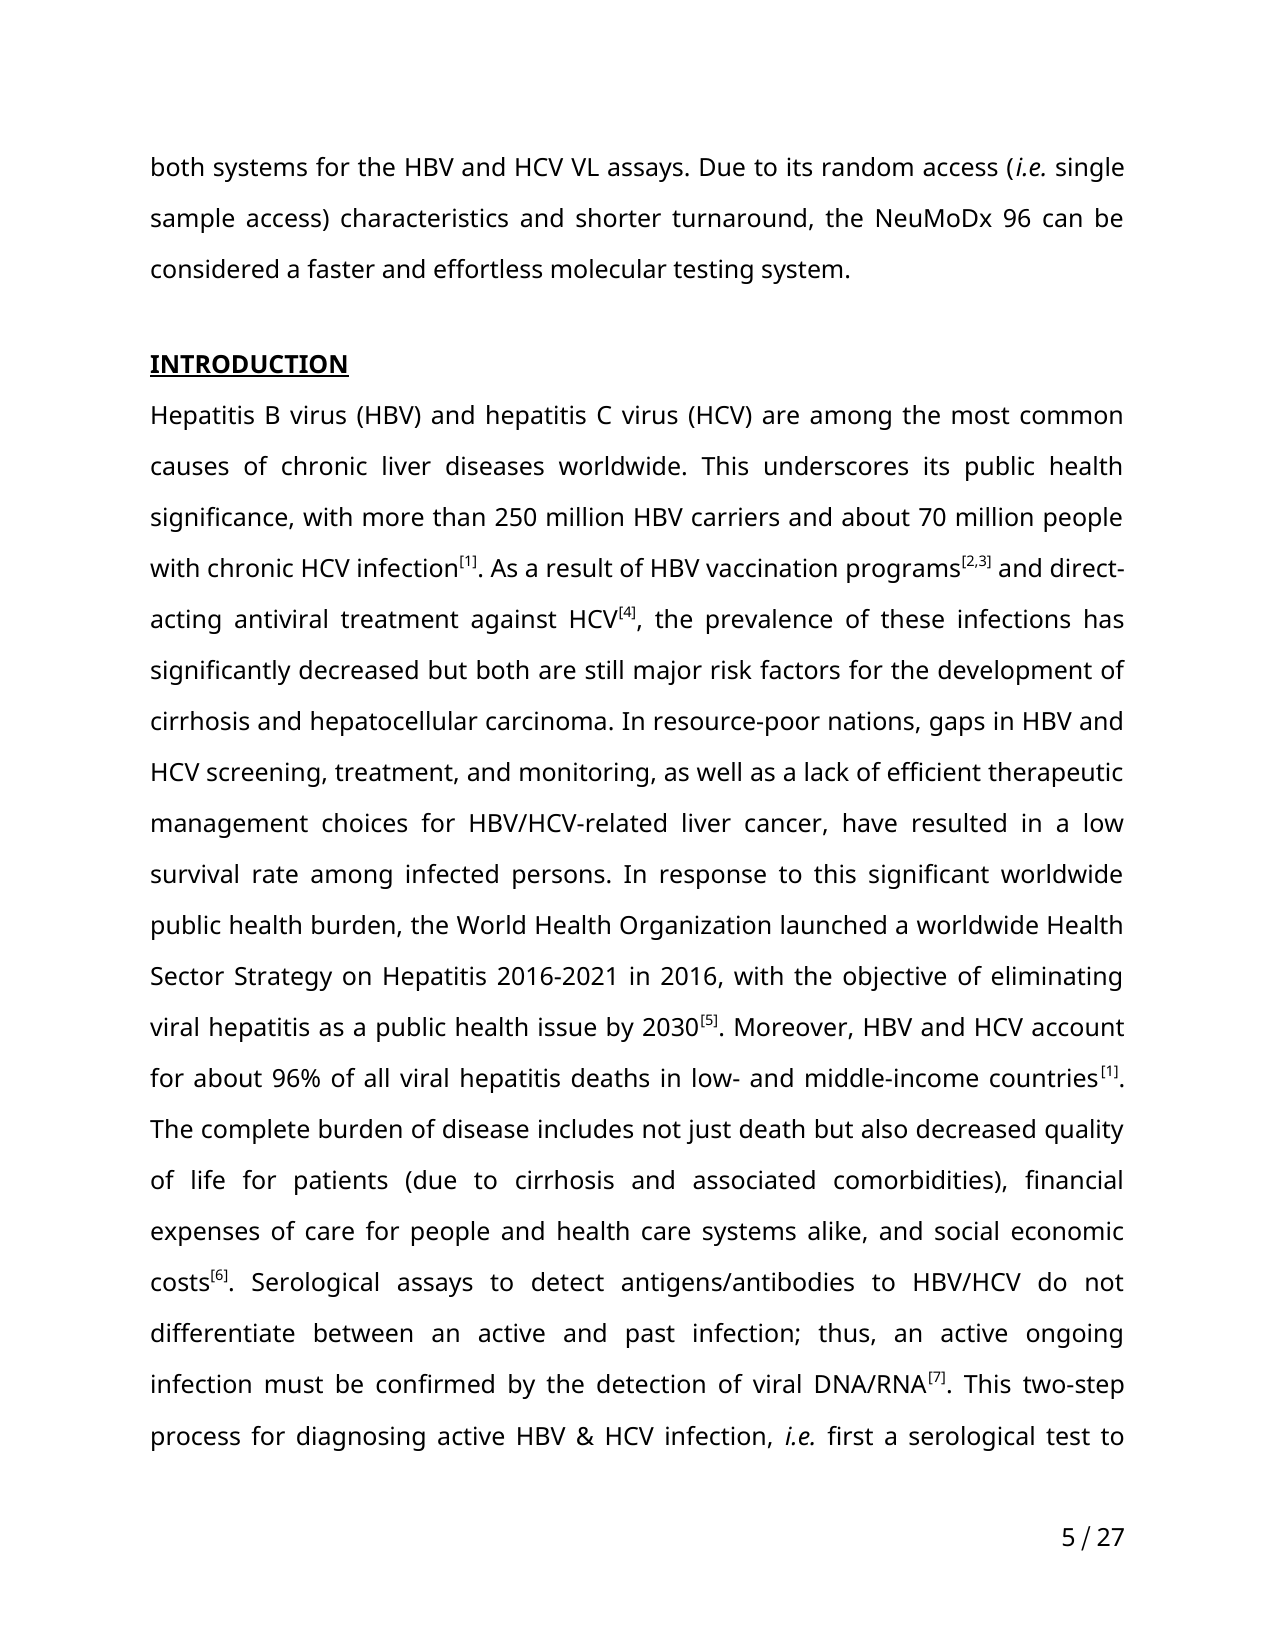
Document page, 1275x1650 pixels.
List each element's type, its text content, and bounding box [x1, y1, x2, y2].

text INTRODUCTION [150, 346, 1125, 380]
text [150, 397, 1125, 1452]
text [150, 150, 1125, 286]
